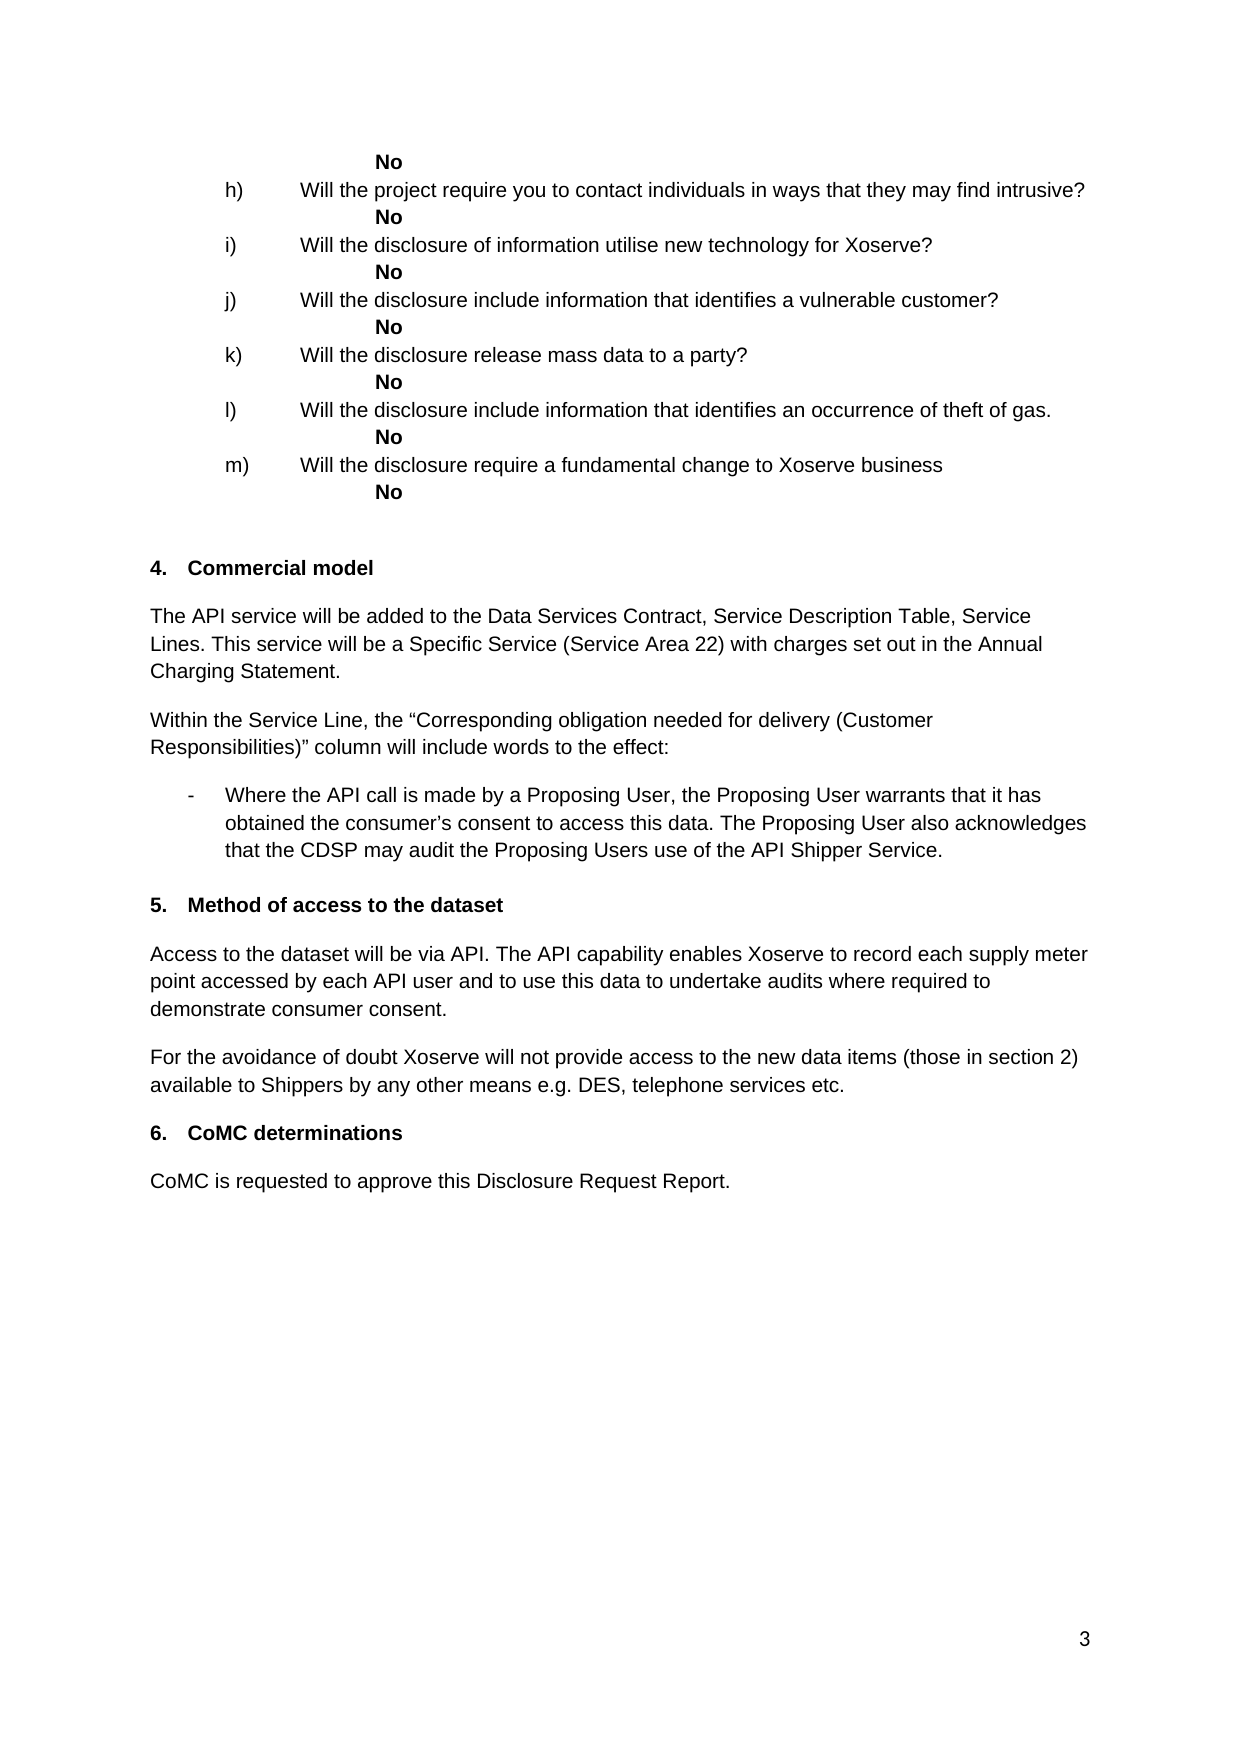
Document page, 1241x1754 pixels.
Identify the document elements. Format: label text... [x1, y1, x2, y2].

text CoMC is requested to approve this Disclosure Request Report. [150, 1169, 1090, 1193]
text No [300, 370, 1090, 394]
text For the avoidance of doubt Xoserve will not provide access to the new data items (those in section 2) available to Shippers by any other means e.g. DES, telephone services etc. [150, 1045, 1090, 1096]
text h) Will the project require you to contact individuals in ways that they may find intrusive? [225, 177, 1090, 201]
text Access to the dataset will be via API. The API capability enables Xoserve to record each supply meter point accessed by each API user and to use this data to undertake audits where required to demonstrate consumer consent. [150, 942, 1090, 1021]
list CoMC determinations [150, 1121, 1090, 1145]
list Where the API call is made by a Proposing User, the Proposing User warrants that it has obtained the consumer’s consent to access this data. The Proposing User also acknowledges that the CDSP may audit the Proposing Users use of the API Shipper Service. [187, 783, 1090, 862]
text No [300, 315, 1090, 339]
text l) Will the disclosure include information that identifies an occurrence of theft of gas. [225, 397, 1090, 421]
list Method of access to the dataset [150, 893, 1090, 917]
text No [300, 425, 1090, 449]
text k) Will the disclosure release mass data to a party? [225, 342, 1090, 366]
text j) Will the disclosure include information that identifies a vulnerable customer? [225, 287, 1090, 311]
text No [300, 260, 1090, 284]
text Within the Service Line, the “Corresponding obligation needed for delivery (Customer Responsibilities)” column will include words to the effect: [150, 707, 1090, 759]
text The API service will be added to the Data Services Contract, Service Description Table, Service Lines. This service will be a Specific Service (Service Area 22) with charges set out in the Annual Charging Statement. [150, 604, 1090, 683]
list Commercial model [150, 556, 1090, 580]
text i) Will the disclosure of information utilise new technology for Xoserve? [225, 232, 1090, 256]
text No [300, 480, 1090, 504]
text m) Will the disclosure require a fundamental change to Xoserve business [225, 452, 1090, 476]
text No [300, 205, 1090, 229]
text No [300, 150, 1090, 174]
